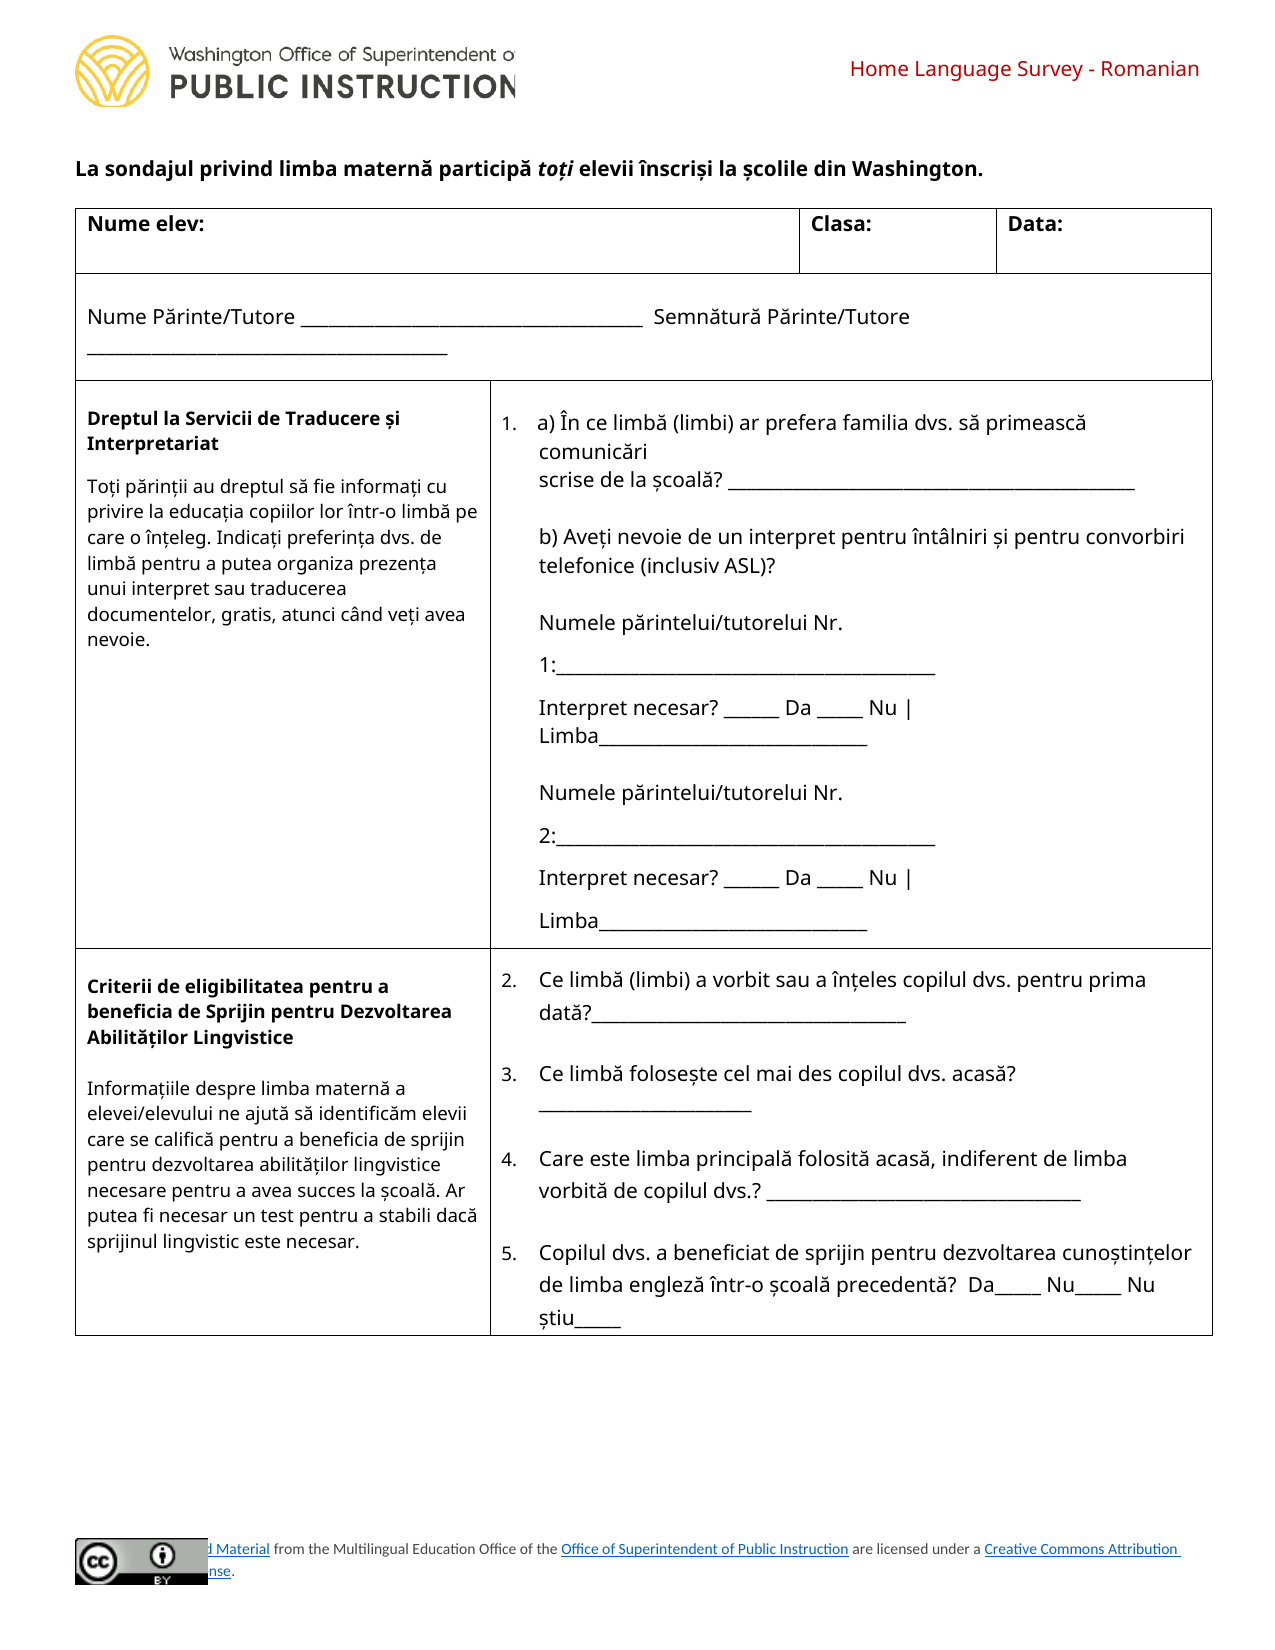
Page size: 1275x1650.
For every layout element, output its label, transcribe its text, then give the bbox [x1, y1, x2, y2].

table_header Clasa: [800, 209, 996, 272]
table_cell Nume Părinte/Tutore _____________________________________ Semnătură Părinte/Tutore _______________________________________ [76, 274, 1211, 379]
table_cell Ce limbă (limbi) a vorbit sau a înțeles copilul dvs. pentru prima dată?__________________________________ Ce limbă folosește cel mai des copilul dvs. acasă? _______________________ Care este limba principală folosită acasă, indiferent de limba vorbită de copilul dvs.? __________________________________ Copilul dvs. a beneficiat de sprijin pentru dezvoltarea cunoștințelor de limba engleză într-o școală precedentă? Da_____ Nu_____ Nu știu_____ [491, 948, 1212, 1335]
table_cell a) În ce limbă (limbi) ar prefera familia dvs. să primească comunicări scrise de la școală? ____________________________________________ b) Aveți nevoie de un interpret pentru întâlniri și pentru convorbiri telefonice (inclusiv ASL)? Numele părintelui/tutorelui Nr. 1:_________________________________________ Interpret necesar? ______ Da _____ Nu | Limba_____________________________ Numele părintelui/tutorelui Nr. 2:_________________________________________ Interpret necesar? ______ Da _____ Nu | Limba_____________________________ [491, 380, 1212, 947]
table_cell Criterii de eligibilitatea pentru a beneficia de Sprijin pentru Dezvoltarea Abilităților Lingvistice Informațiile despre limba maternă a elevei/elevului ne ajută să identificăm elevii care se califică pentru a beneficia de sprijin pentru dezvoltarea abilităților lingvistice necesare pentru a avea succes la școală. Ar putea fi necesar un test pentru a stabili dacă sprijinul lingvistic este necesar. [76, 949, 490, 1335]
text La sondajul privind limba maternă participă toți elevii înscriși la școlile din Washington. [75, 154, 1200, 183]
table_cell Dreptul la Servicii de Traducere și Interpretariat Toți părinții au dreptul să fie informați cu privire la educația copiilor lor într-o limbă pe care o înțeleg. Indicați preferința dvs. de limbă pentru a putea organiza prezența unui interpret sau traducerea documentelor, gratis, atunci când veți avea nevoie. [76, 381, 490, 947]
table_header Data: [997, 209, 1211, 272]
table_header Nume elev: [76, 209, 799, 272]
picture [75, 35, 516, 107]
picture [75, 1538, 208, 1585]
